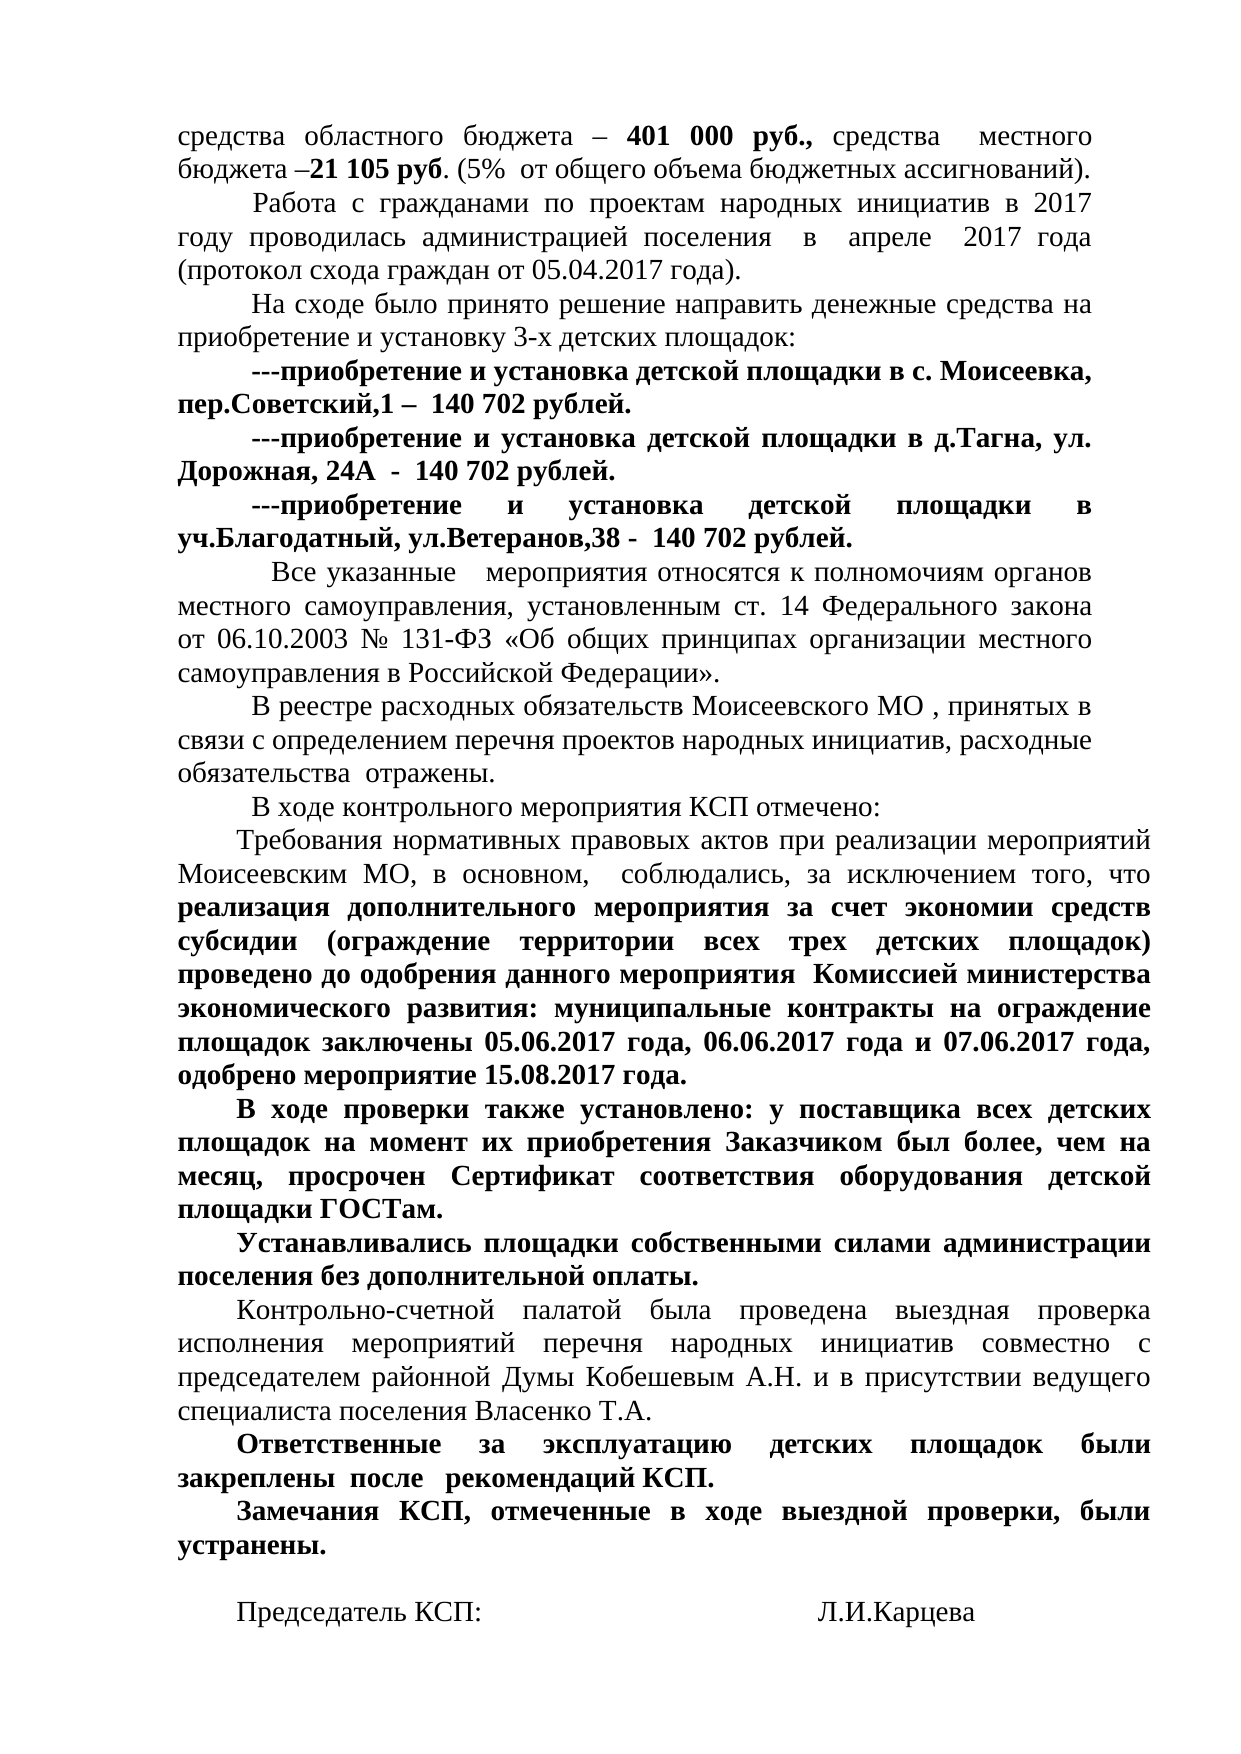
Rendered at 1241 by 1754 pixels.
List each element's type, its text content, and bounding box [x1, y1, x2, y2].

text ---приобретение и установка детской площадки в с. Моисеевка, пер.Советский,1 – 140 702 рублей. [177, 353, 1093, 420]
text Работа с гражданами по проектам народных инициатив в 2017 году проводилась администрацией поселения в апреле 2017 года (протокол схода граждан от 05.04.2017 года). [177, 185, 1093, 286]
text Ответственные за эксплуатацию детских площадок были закреплены после рекомендаций КСП. [177, 1426, 1152, 1493]
text Все указанные мероприятия относятся к полномочиям органов местного самоуправления, установленным ст. 14 Федерального закона от 06.10.2003 № 131-ФЗ «Об общих принципах организации местного самоуправления в Российской Федерации». [162, 554, 1093, 688]
text Требования нормативных правовых актов при реализации мероприятий Моисеевским МО, в основном, соблюдались, за исключением того, что реализация дополнительного мероприятия за счет экономии средств субсидии (ограждение территории всех трех детских площадок) проведено до одобрения данного мероприятия Комиссией министерства экономического развития: муниципальные контракты на ограждение площадок заключены 05.06.2017 года, 06.06.2017 года и 07.06.2017 года, одобрено мероприятие 15.08.2017 года. [177, 822, 1152, 1091]
text ---приобретение и установка детской площадки в уч.Благодатный, ул.Ветеранов,38 - 140 702 рублей. [177, 487, 1093, 554]
text Контрольно-счетной палатой была проведена выездная проверка исполнения мероприятий перечня народных инициатив совместно с председателем районной Думы Кобешевым А.Н. и в присутствии ведущего специалиста поселения Власенко Т.А. [177, 1292, 1152, 1426]
text В ходе контрольного мероприятия КСП отмечено: [177, 789, 1093, 822]
text В реестре расходных обязательств Моисеевского МО , принятых в связи с определением перечня проектов народных инициатив, расходные обязательства отражены. [177, 688, 1093, 789]
text Председатель КСП: Л.И.Карцева [177, 1594, 1152, 1627]
text Замечания КСП, отмеченные в ходе выездной проверки, были устранены. [177, 1493, 1152, 1560]
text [162, 118, 1093, 185]
text На сходе было принято решение направить денежные средства на приобретение и установку 3-х детских площадок: [177, 286, 1093, 353]
text Устанавливались площадки собственными силами администрации поселения без дополнительной оплаты. [177, 1225, 1152, 1292]
text ---приобретение и установка детской площадки в д.Тагна, ул. Дорожная, 24А - 140 702 рублей. [177, 420, 1093, 487]
text В ходе проверки также установлено: у поставщика всех детских площадок на момент их приобретения Заказчиком был более, чем на месяц, просрочен Сертификат соответствия оборудования детской площадки ГОСТам. [177, 1091, 1152, 1225]
